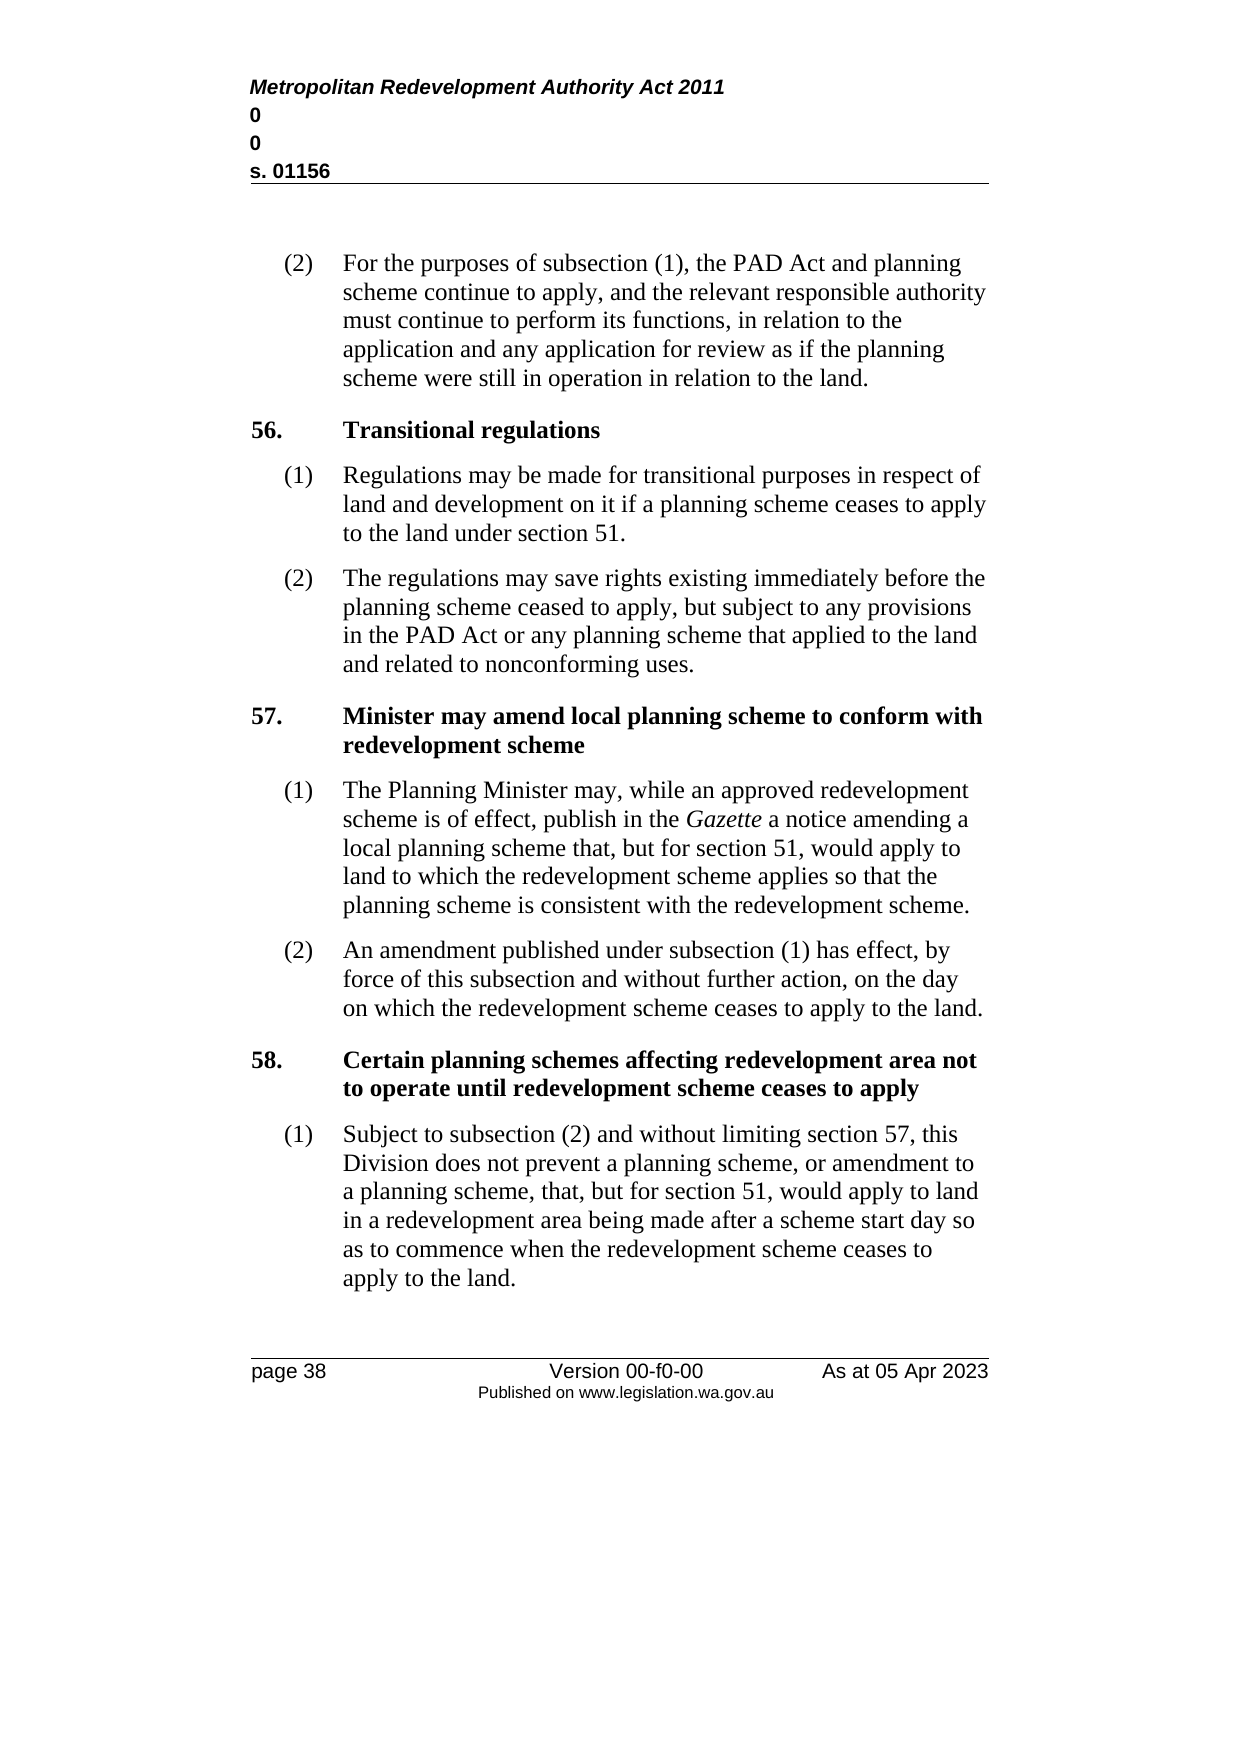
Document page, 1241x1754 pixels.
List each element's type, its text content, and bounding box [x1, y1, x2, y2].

text (1) Regulations may be made for transitional purposes in respect of land and development on it if a planning scheme ceases to apply to the land under section 51. [251, 460, 989, 546]
subtitle 56. Transitional regulations [251, 415, 989, 443]
subtitle 58. Certain planning schemes affecting redevelopment area not to operate until redevelopment scheme ceases to apply [251, 1045, 989, 1102]
text (2) For the purposes of subsection (1), the PAD Act and planning scheme continue to apply, and the relevant responsible authority must continue to perform its functions, in relation to the application and any application for review as if the planning scheme were still in operation in relation to the land. [251, 248, 989, 392]
subtitle 57. Minister may amend local planning scheme to conform with redevelopment scheme [251, 701, 989, 758]
text (1) The Planning Minister may, while an approved redevelopment scheme is of effect, publish in the Gazette a notice amending a local planning scheme that, but for section 51, would apply to land to which the redevelopment scheme applies so that the planning scheme is consistent with the redevelopment scheme. [251, 775, 989, 919]
text (2) The regulations may save rights existing immediately before the planning scheme ceased to apply, but subject to any provisions in the PAD Act or any planning scheme that applied to the land and related to nonconforming uses. [251, 563, 989, 678]
text (1) Subject to subsection (2) and without limiting section 57, this Division does not prevent a planning scheme, or amendment to a planning scheme, that, but for section 51, would apply to land in a redevelopment area being made after a scheme start day so as to commence when the redevelopment scheme ceases to apply to the land. [251, 1119, 989, 1291]
text (2) An amendment published under subsection (1) has effect, by force of this subsection and without further action, on the day on which the redevelopment scheme ceases to apply to the land. [251, 936, 989, 1022]
